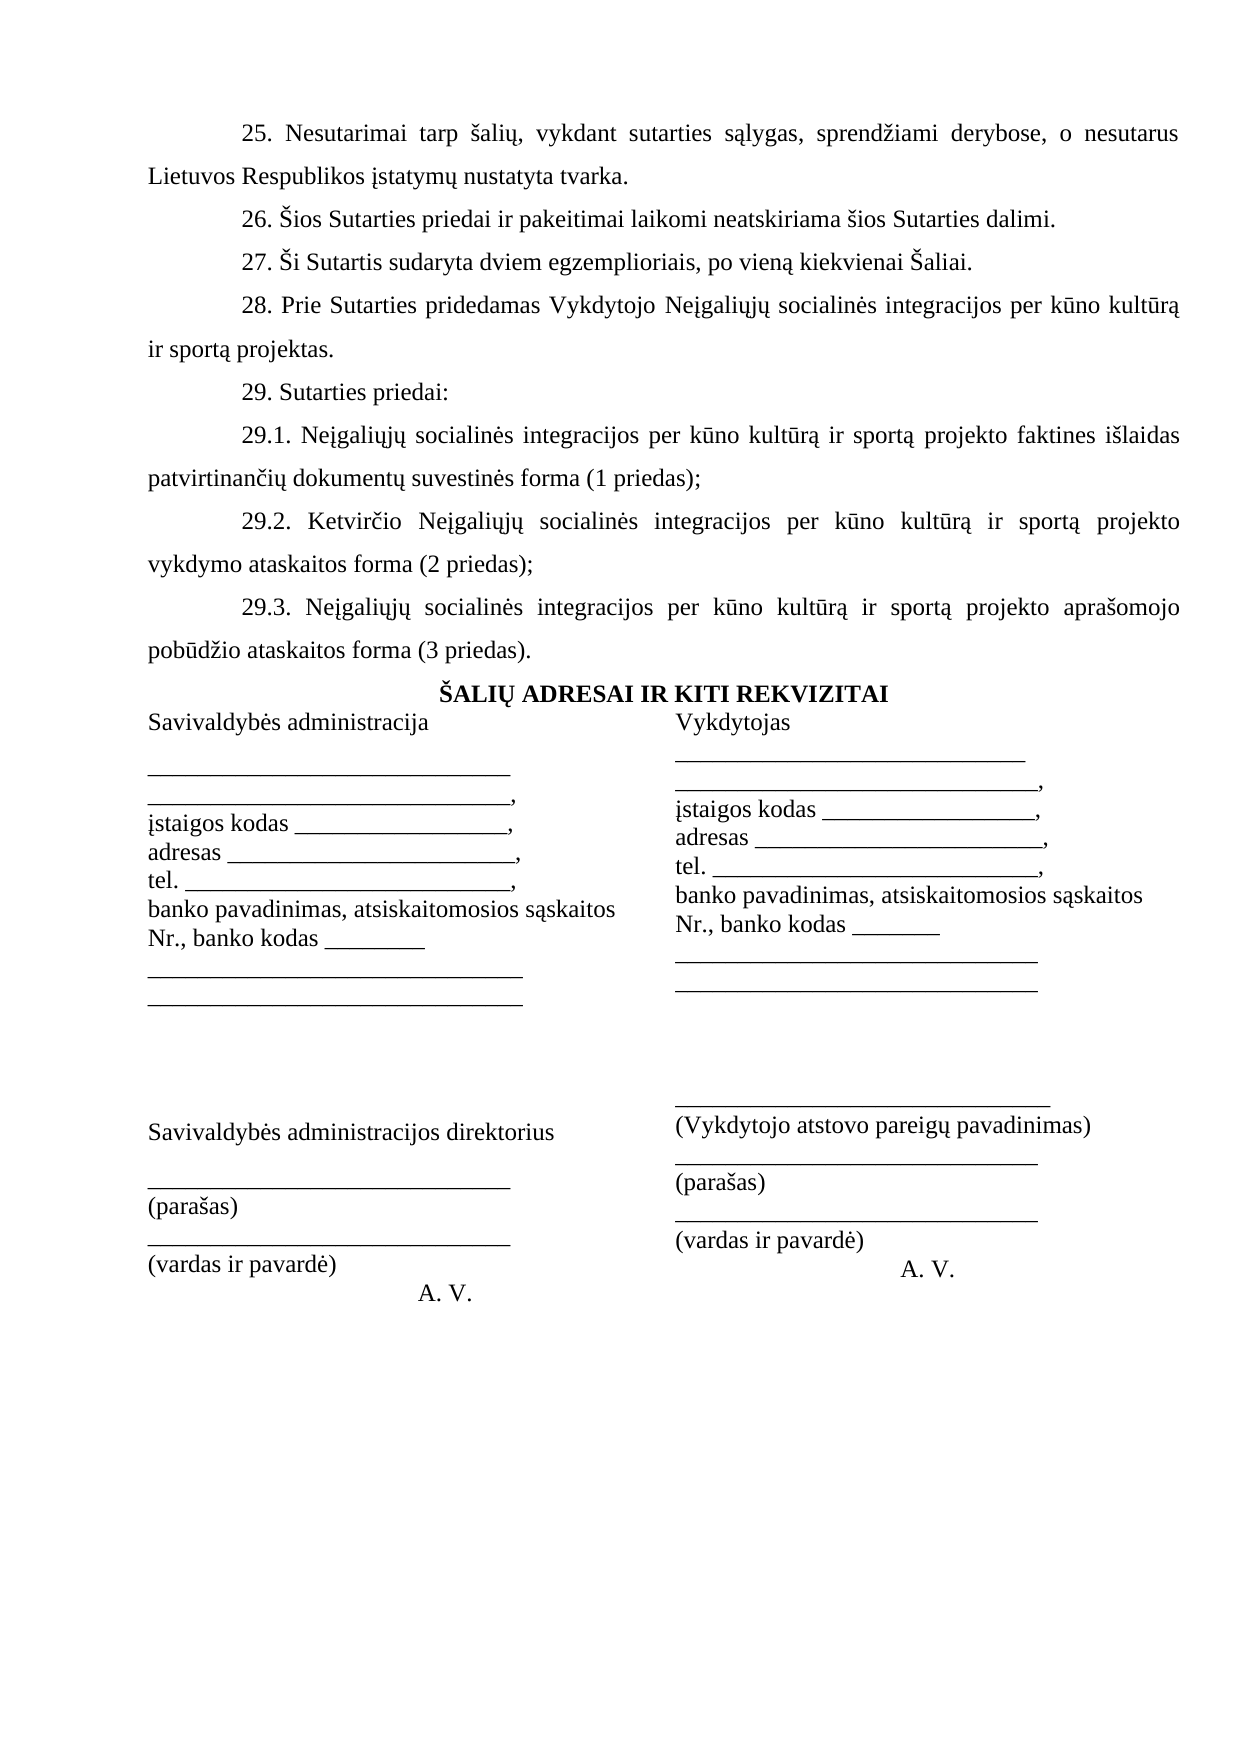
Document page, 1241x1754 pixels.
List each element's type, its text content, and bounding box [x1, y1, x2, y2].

text 29.3. Neįgaliųjų socialinės integracijos per kūno kultūrą ir sportą projekto aprašomojo pobūdžio ataskaitos forma (3 priedas). [148, 592, 1180, 664]
text 25. Nesutarimai tarp šalių, vykdant sutarties sąlygas, sprendžiami derybose, o nesutarus Lietuvos Respublikos įstatymų nustatyta tvarka. [148, 118, 1180, 190]
text 27. Ši Sutartis sudaryta dviem egzemplioriais, po vieną kiekvienai Šaliai. [148, 247, 1180, 276]
table_header Savivaldybės administracija _____________________________ _____________________________, įstaigos kodas _________________, adresas _______________________, tel. __________________________, banko pavadinimas, atsiskaitomosios sąskaitos Nr., banko kodas ________ ______________________________ ______________________________ Savivaldybės administracijos direktorius _____________________________ (parašas) _____________________________ (vardas ir pavardė) A. V. [136, 708, 664, 1335]
text Šalių adresai ir kiti rekvizitai [148, 679, 1180, 707]
text 29.2. Ketvirčio Neįgaliųjų socialinės integracijos per kūno kultūrą ir sportą projekto vykdymo ataskaitos forma (2 priedas); [148, 506, 1180, 578]
table_header Vykdytojas ____________________________ _____________________________, įstaigos kodas _________________, adresas _______________________, tel. __________________________, banko pavadinimas, atsiskaitomosios sąskaitos Nr., banko kodas _______ _____________________________ _____________________________ ______________________________ (Vykdytojo atstovo pareigų pavadinimas) _____________________________ (parašas) _____________________________ (vardas ir pavardė) A. V. [664, 708, 1191, 1335]
text 29.1. Neįgaliųjų socialinės integracijos per kūno kultūrą ir sportą projekto faktines išlaidas patvirtinančių dokumentų suvestinės forma (1 priedas); [148, 420, 1180, 492]
text 29. Sutarties priedai: [148, 377, 1180, 406]
text 28. Prie Sutarties pridedamas Vykdytojo Neįgaliųjų socialinės integracijos per kūno kultūrą ir sportą projektas. [148, 291, 1180, 362]
text 26. Šios Sutarties priedai ir pakeitimai laikomi neatskiriama šios Sutarties dalimi. [148, 204, 1180, 233]
